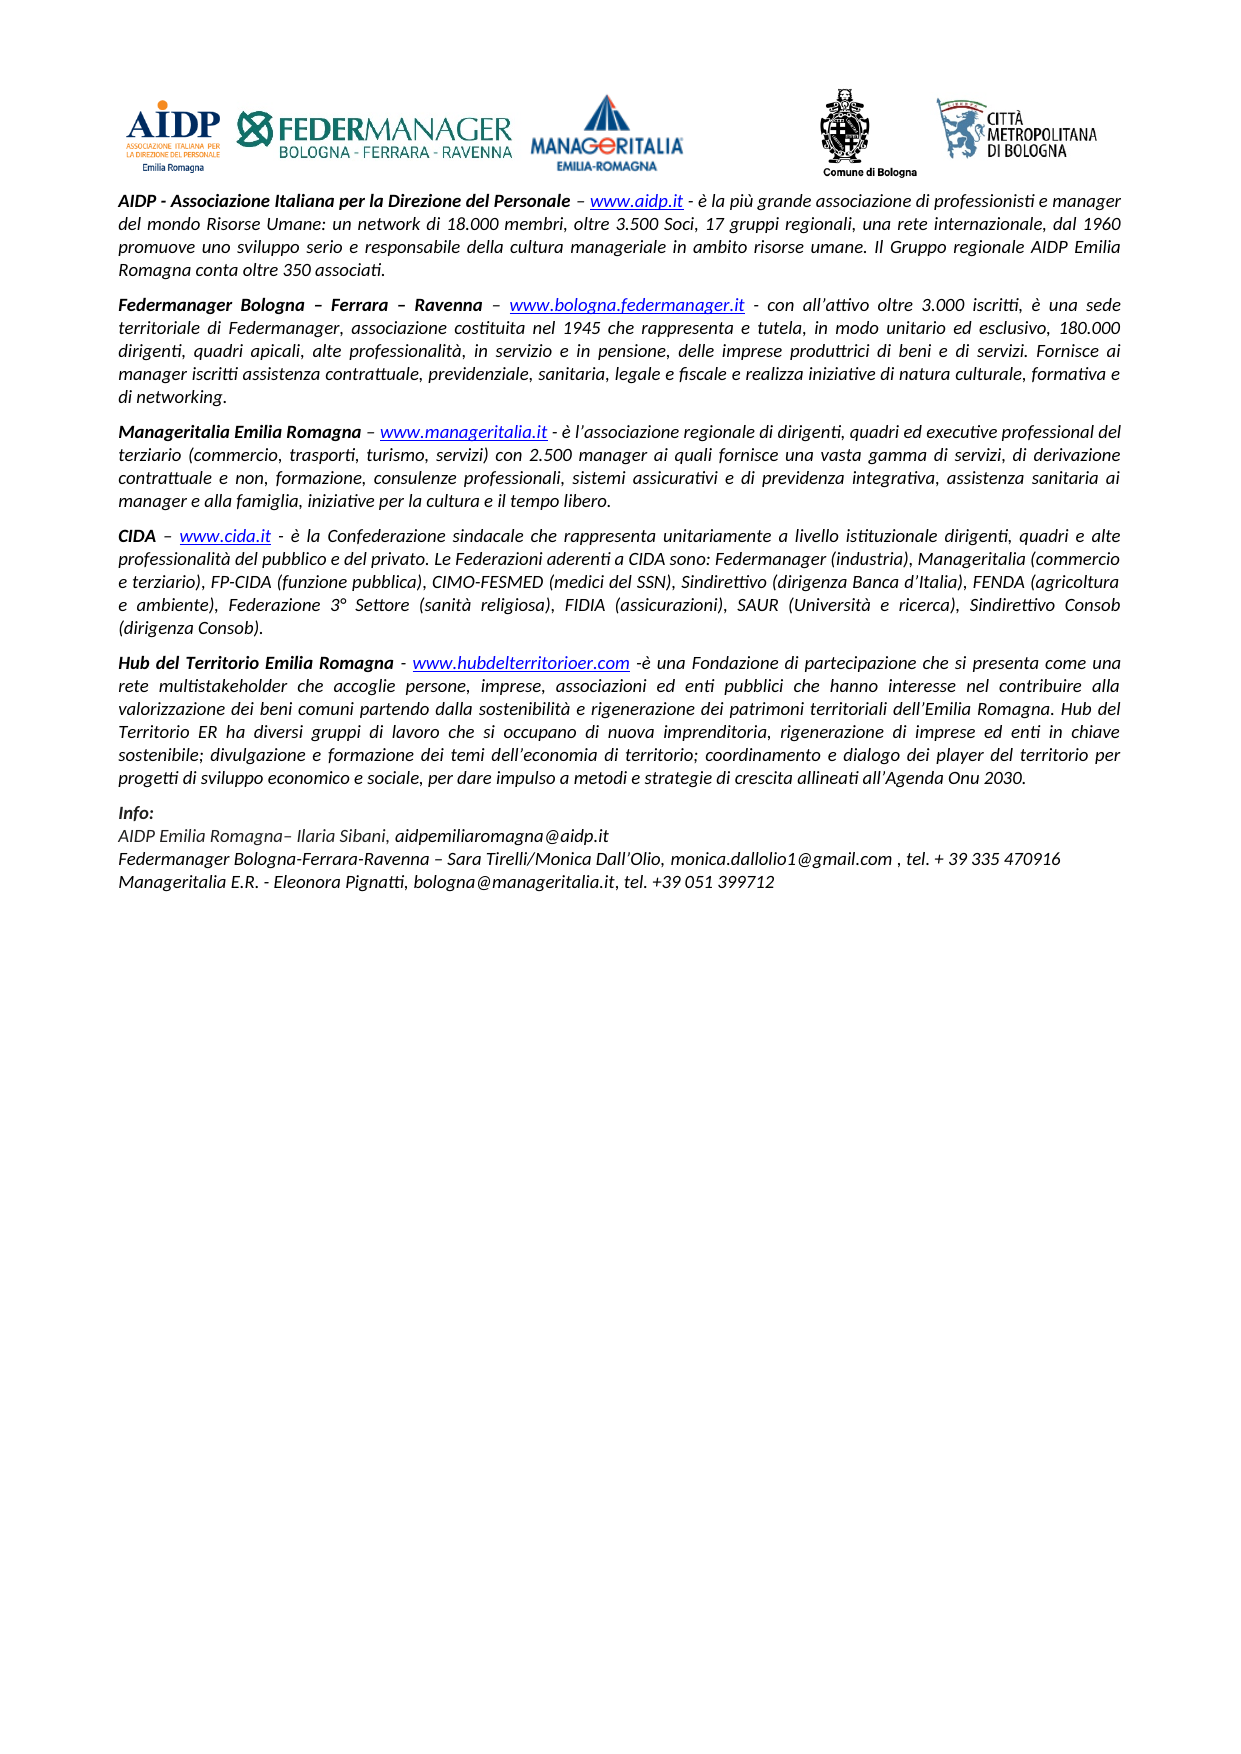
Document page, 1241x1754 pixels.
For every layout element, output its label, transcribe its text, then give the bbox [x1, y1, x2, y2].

text Hub del Territorio Emilia Romagna - www.hubdelterritorioer.com -è una Fondazione di partecipazione che si presenta come una rete multistakeholder che accoglie persone, imprese, associazioni ed enti pubblici che hanno interesse nel contribuire alla valorizzazione dei beni comuni partendo dalla sostenibilità e rigenerazione dei patrimoni territoriali dell’Emilia Romagna. Hub del Territorio ER ha diversi gruppi di lavoro che si occupano di nuova imprenditoria, rigenerazione di imprese ed enti in chiave sostenibile; divulgazione e formazione dei temi dell’economia di territorio; coordinamento e dialogo dei player del territorio per progetti di sviluppo economico e sociale, per dare impulso a metodi e strategie di crescita allineati all’Agenda Onu 2030. [118, 651, 1122, 789]
text AIDP - Associazione Italiana per la Direzione del Personale – www.aidp.it - è la più grande associazione di professionisti e manager del mondo Risorse Umane: un network di 18.000 membri, oltre 3.500 Soci, 17 gruppi regionali, una rete internazionale, dal 1960 promuove uno sviluppo serio e responsabile della cultura manageriale in ambito risorse umane. Il Gruppo regionale AIDP Emilia Romagna conta oltre 350 associati. [118, 189, 1122, 281]
picture [119, 73, 692, 180]
picture [815, 83, 1121, 180]
text CIDA – www.cida.it - è la Confederazione sindacale che rappresenta unitariamente a livello istituzionale dirigenti, quadri e alte professionalità del pubblico e del privato. Le Federazioni aderenti a CIDA sono: Federmanager (industria), Manageritalia (commercio e terziario), FP-CIDA (funzione pubblica), CIMO-FESMED (medici del SSN), Sindirettivo (dirigenza Banca d’Italia), FENDA (agricoltura e ambiente), Federazione 3° Settore (sanità religiosa), FIDIA (assicurazioni), SAUR (Università e ricerca), Sindirettivo Consob (dirigenza Consob). [118, 524, 1122, 639]
text Info: AIDP Emilia Romagna– Ilaria Sibani, aidpemiliaromagna@aidp.it Federmanager Bologna-Ferrara-Ravenna – Sara Tirelli/Monica Dall’Olio, monica.dallolio1@gmail.com , tel. + 39 335 470916 Manageritalia E.R. - Eleonora Pignatti, bologna@manageritalia.it, tel. +39 051 399712 [118, 801, 1122, 893]
text Federmanager Bologna – Ferrara – Ravenna – www.bologna.federmanager.it - con all’attivo oltre 3.000 iscritti, è una sede territoriale di Federmanager, associazione costituita nel 1945 che rappresenta e tutela, in modo unitario ed esclusivo, 180.000 dirigenti, quadri apicali, alte professionalità, in servizio e in pensione, delle imprese produttrici di beni e di servizi. Fornisce ai manager iscritti assistenza contrattuale, previdenziale, sanitaria, legale e fiscale e realizza iniziative di natura culturale, formativa e di networking. [118, 293, 1122, 408]
text Manageritalia Emilia Romagna – www.manageritalia.it - è l’associazione regionale di dirigenti, quadri ed executive professional del terziario (commercio, trasporti, turismo, servizi) con 2.500 manager ai quali fornisce una vasta gamma di servizi, di derivazione contrattuale e non, formazione, consulenze professionali, sistemi assicurativi e di previdenza integrativa, assistenza sanitaria ai manager e alla famiglia, iniziative per la cultura e il tempo libero. [118, 420, 1122, 512]
